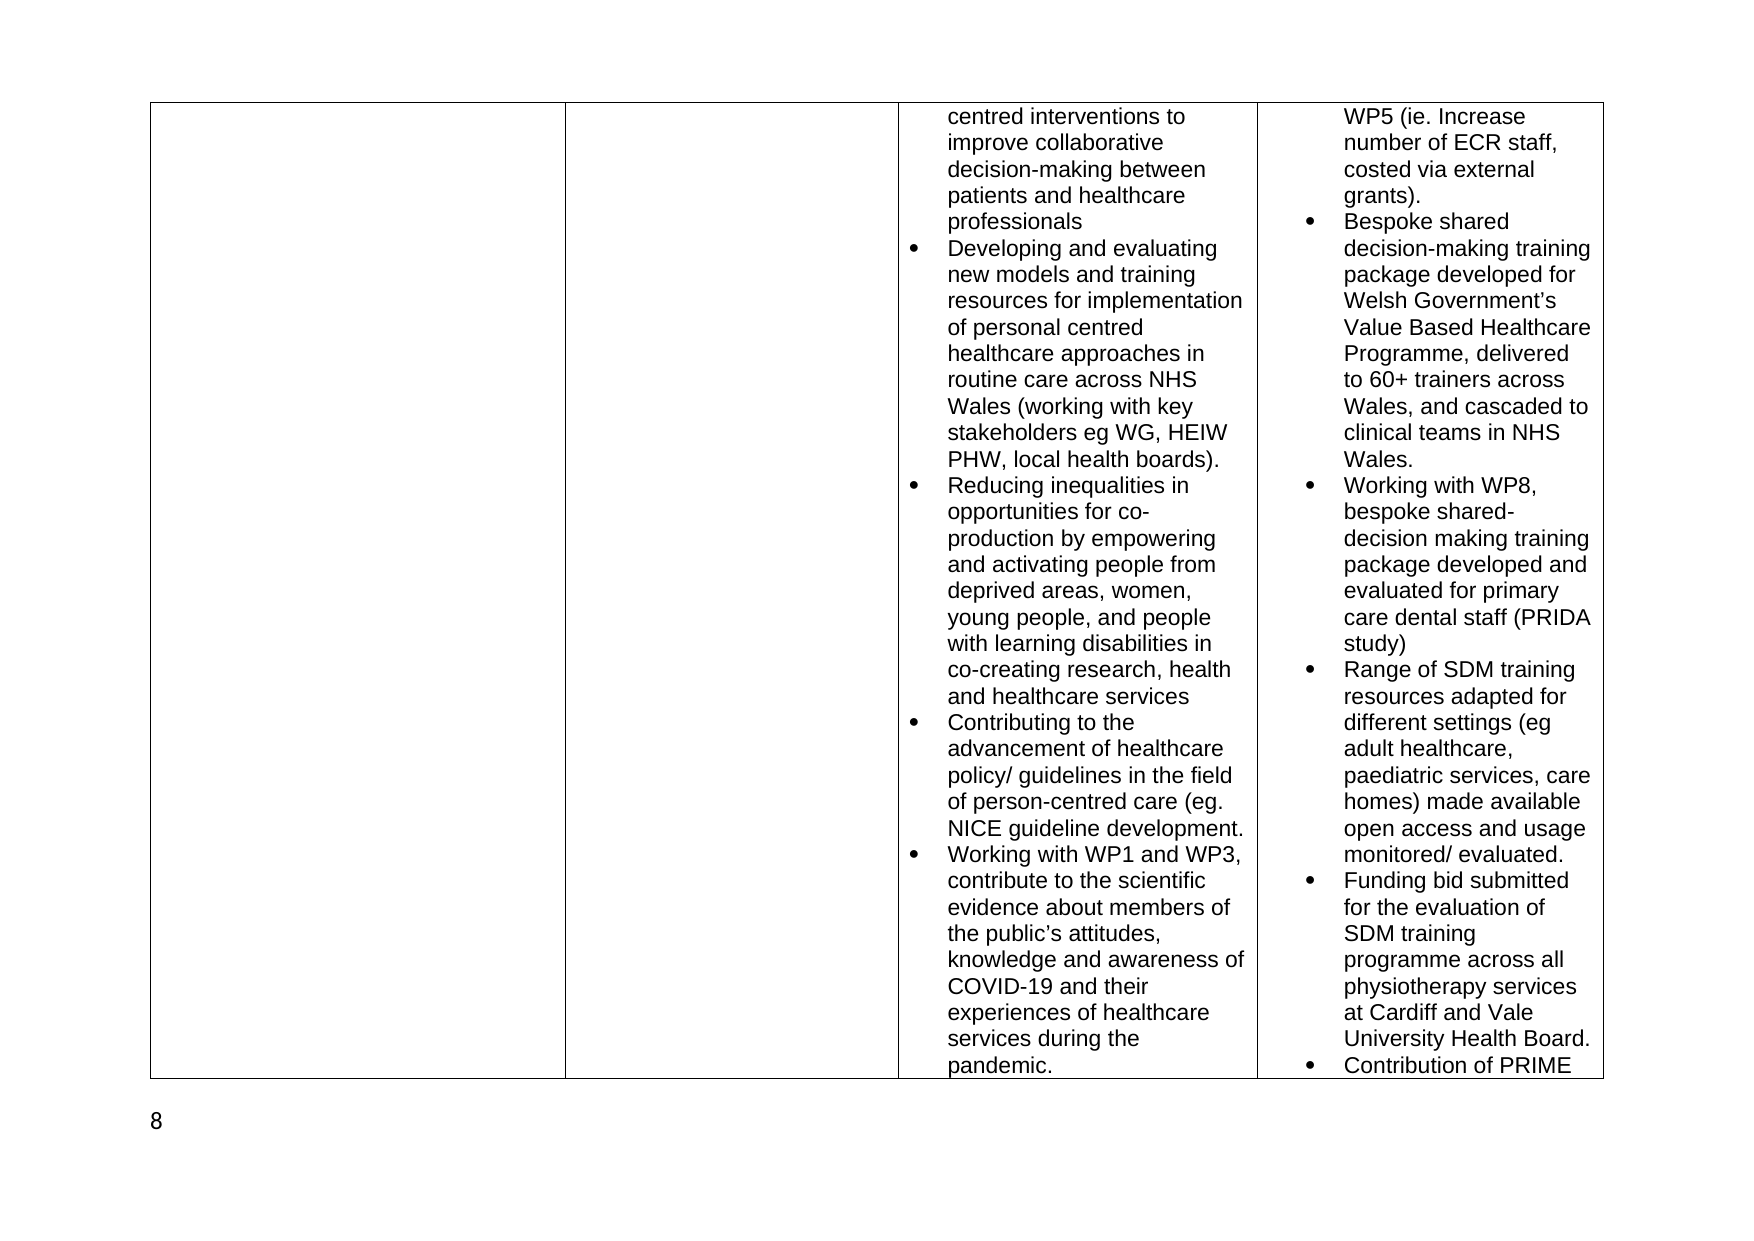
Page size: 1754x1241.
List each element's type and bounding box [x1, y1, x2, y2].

table_cell [566, 103, 898, 1078]
table_cell [899, 103, 1257, 1078]
table_cell [151, 103, 565, 1078]
table_cell [1258, 103, 1603, 1078]
